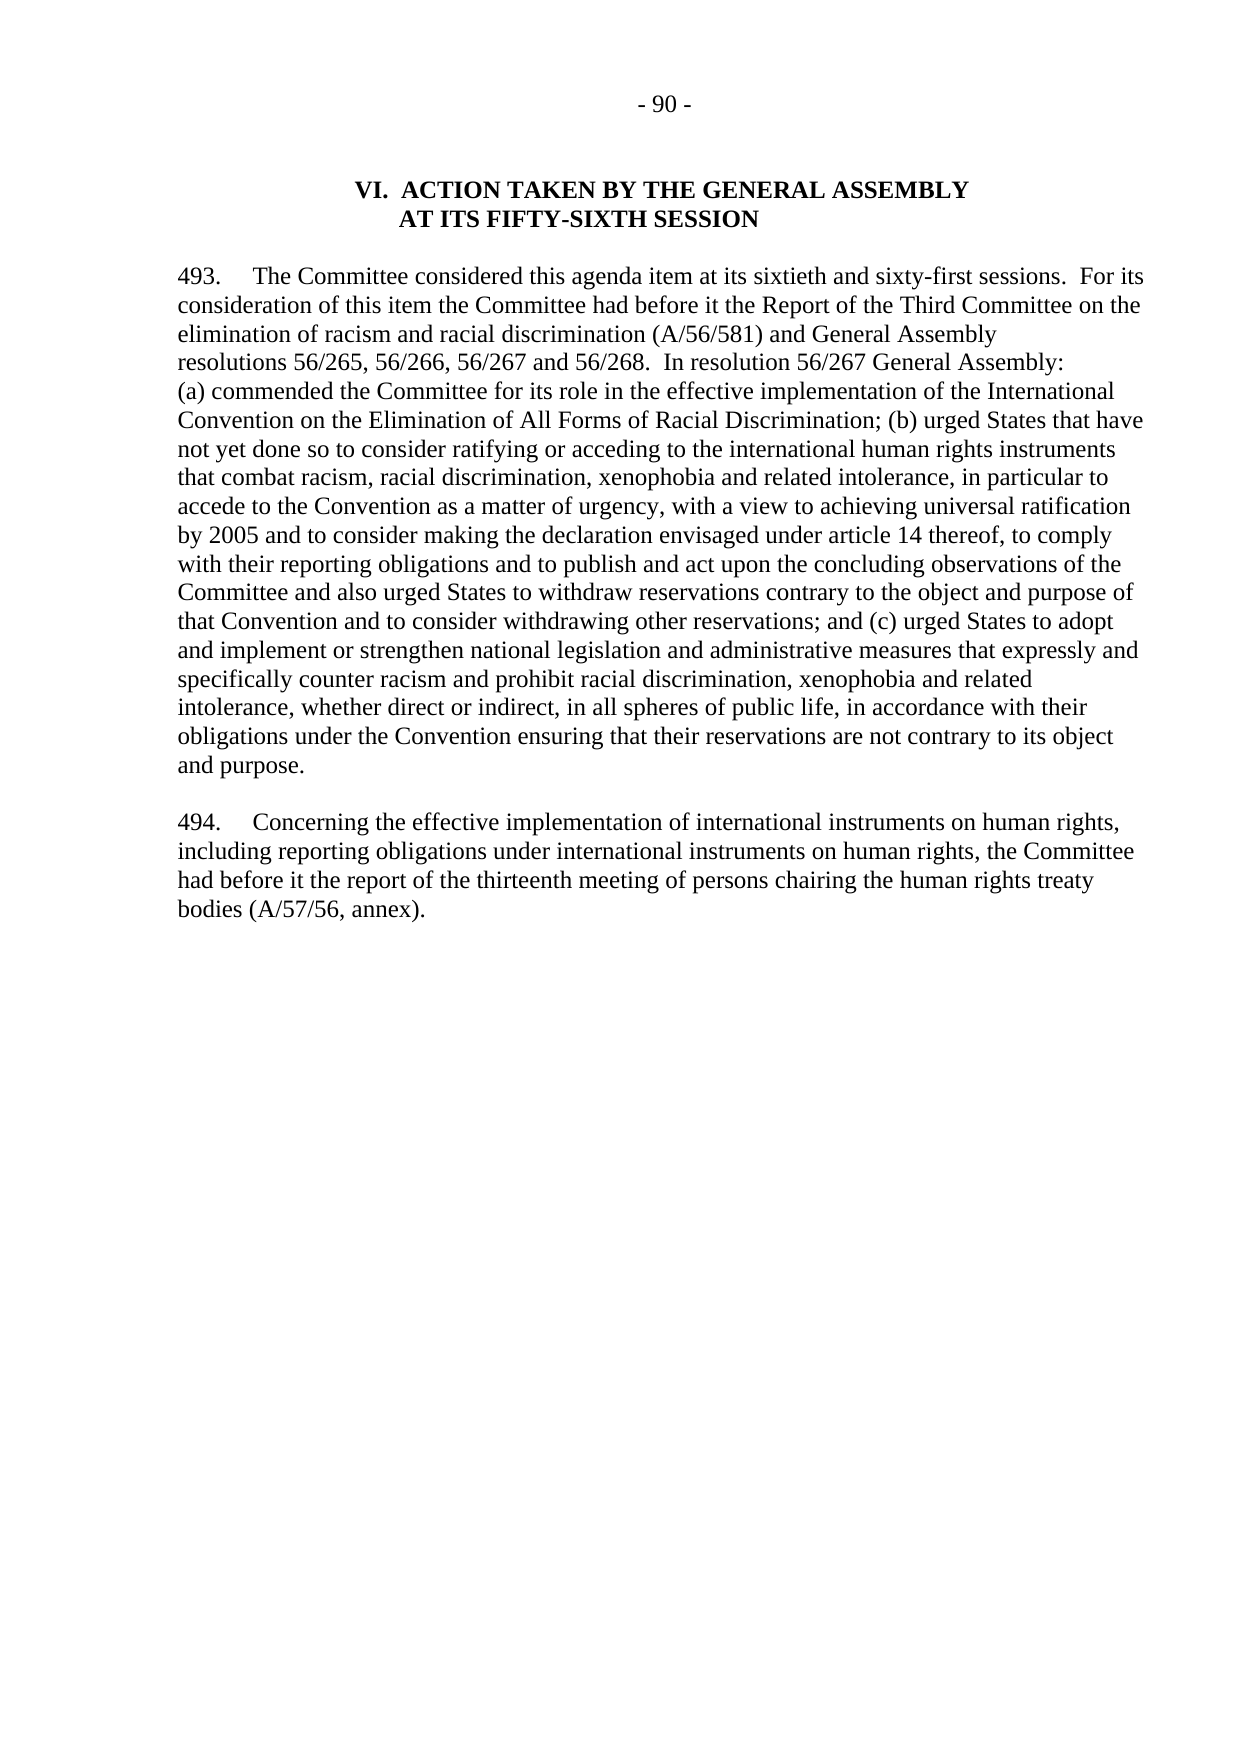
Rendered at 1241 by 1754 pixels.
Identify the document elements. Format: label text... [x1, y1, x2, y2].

subtitle AT ITS FIFTY-SIXTH SESSION [177, 204, 1152, 232]
subtitle VI. ACTION TAKEN BY THE GENERAL ASSEMBLY [177, 175, 1152, 204]
text The Committee considered this agenda item at its sixtieth and sixty-first sessions. For its consideration of this item the Committee had before it the Report of the Third Committee on the elimination of racism and racial discrimination (A/56/581) and General Assembly resolutions 56/265, 56/266, 56/267 and 56/268. In resolution 56/267 General Assembly: (a) commended the Committee for its role in the effective implementation of the International Convention on the Elimination of All Forms of Racial Discrimination; (b) urged States that have not yet done so to consider ratifying or acceding to the international human rights instruments that combat racism, racial discrimination, xenophobia and related intolerance, in particular to accede to the Convention as a matter of urgency, with a view to achieving universal ratification by 2005 and to consider making the declaration envisaged under article 14 thereof, to comply with their reporting obligations and to publish and act upon the concluding observations of the Committee and also urged States to withdraw reservations contrary to the object and purpose of that Convention and to consider withdrawing other reservations; and (c) urged States to adopt and implement or strengthen national legislation and administrative measures that expressly and specifically counter racism and prohibit racial discrimination, xenophobia and related intolerance, whether direct or indirect, in all spheres of public life, in accordance with their obligations under the Convention ensuring that their reservations are not contrary to its object and purpose. [177, 261, 1152, 779]
text Concerning the effective implementation of international instruments on human rights, including reporting obligations under international instruments on human rights, the Committee had before it the report of the thirteenth meeting of persons chairing the human rights treaty bodies (A/57/56, annex). [177, 807, 1152, 922]
